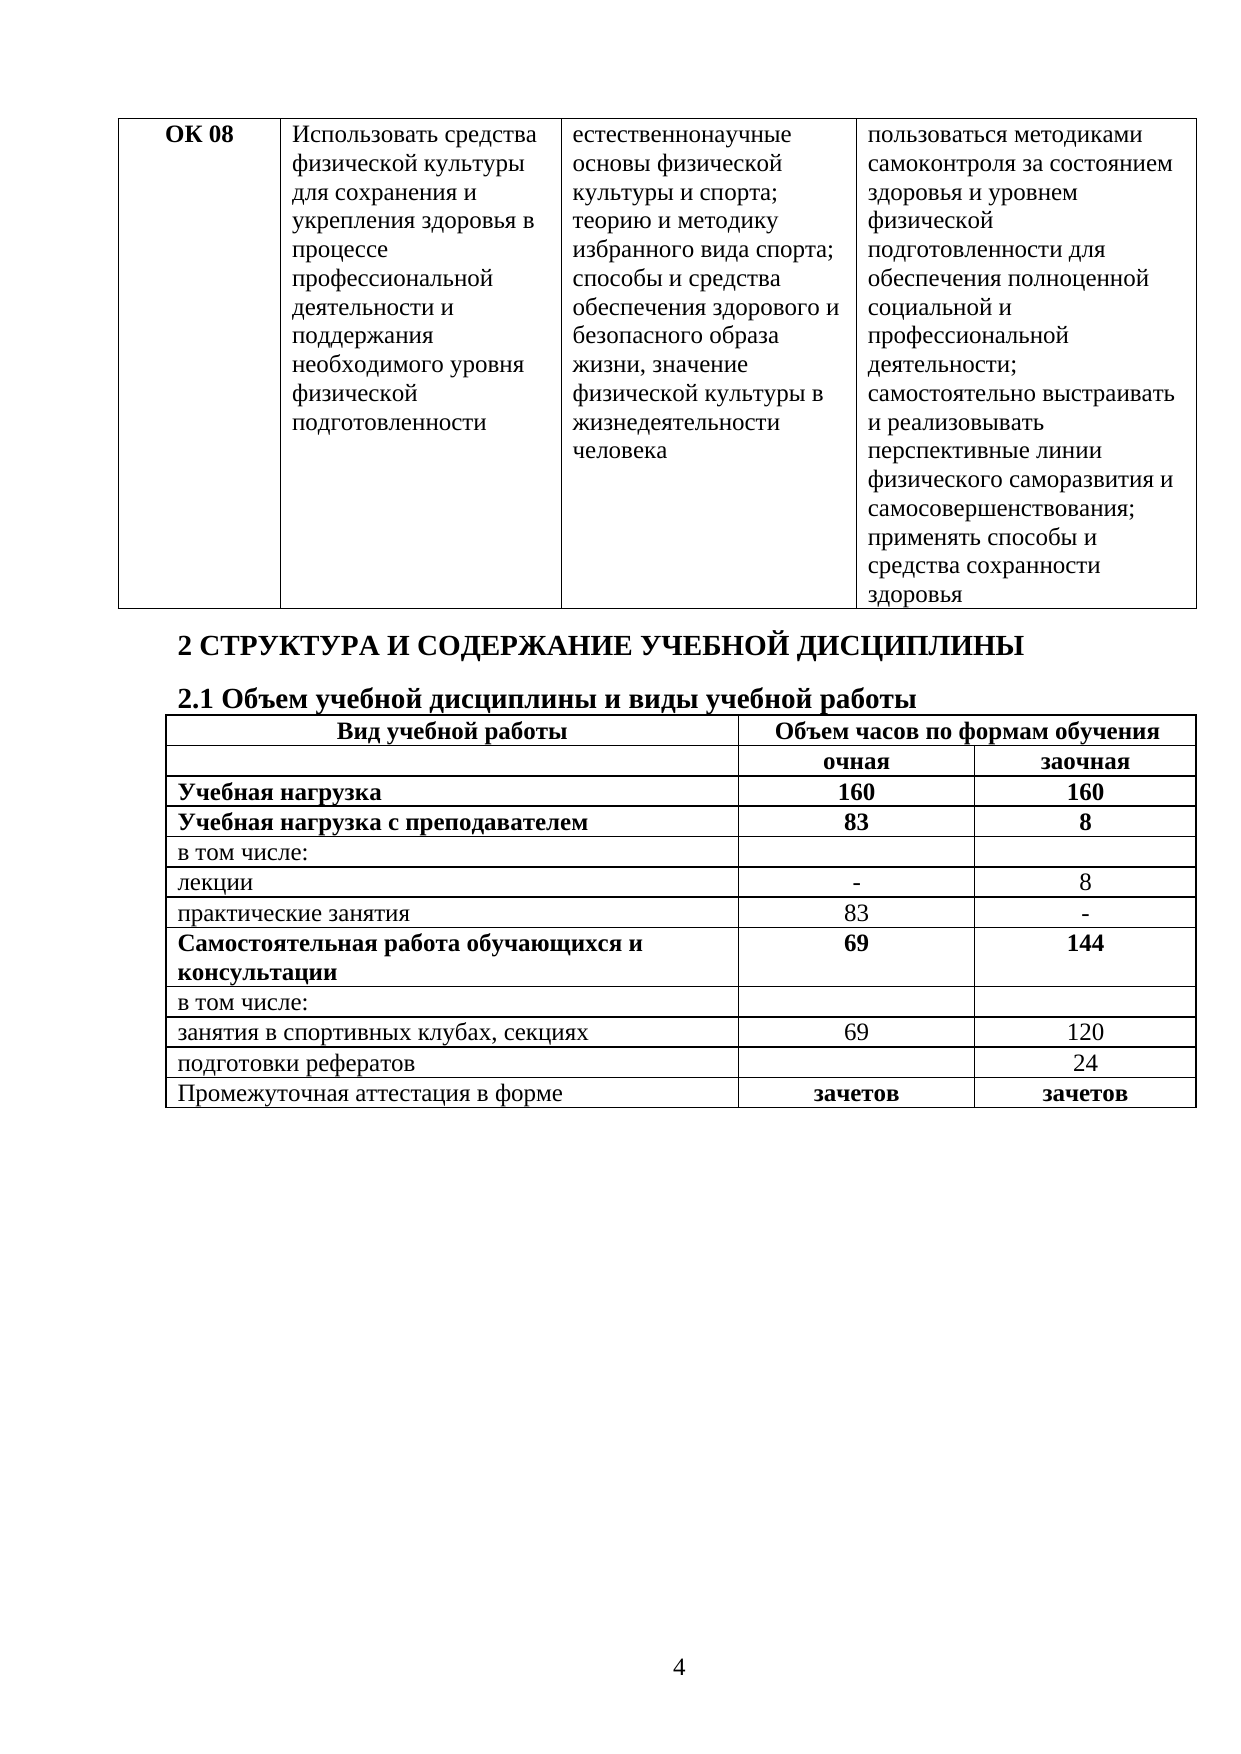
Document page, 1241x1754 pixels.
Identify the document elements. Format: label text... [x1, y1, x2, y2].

table_cell 83 [739, 807, 974, 836]
table_cell 24 [975, 1048, 1195, 1077]
table_cell Учебная нагрузка [167, 777, 738, 805]
table_cell в том числе: [167, 837, 738, 866]
table_cell 160 [975, 777, 1195, 805]
table_header Объем часов по формам обучения [739, 716, 1195, 745]
table_cell [739, 987, 974, 1016]
table_cell [167, 746, 738, 775]
table_cell [739, 837, 974, 866]
table_cell Самостоятельная работа обучающихся и консультации [167, 928, 738, 986]
table_cell зачетов [975, 1078, 1195, 1107]
table_cell - [739, 868, 974, 896]
table_cell Учебная нагрузка с преподавателем [167, 807, 738, 836]
table_cell ОК 08 [119, 119, 280, 608]
table_cell очная [739, 746, 974, 775]
table_cell подготовки рефератов [167, 1048, 738, 1077]
table_cell заочная [975, 746, 1195, 775]
table_cell [739, 1048, 974, 1077]
table_cell Использовать средства физической культуры для сохранения и укрепления здоровья в процессе профессиональной деятельности и поддержания необходимого уровня физической подготовленности [281, 119, 561, 608]
text 2 СТРУКТУРА И СОДЕРЖАНИЕ УЧЕБНОЙ ДИСЦИПЛИНЫ [177, 628, 1181, 662]
table_cell пользоваться методиками самоконтроля за состоянием здоровья и уровнем физической подготовленности для обеспечения полноценной социальной и профессиональной деятельности; самостоятельно выстраивать и реализовывать перспективные линии физического саморазвития и самосовершенствования; применять способы и средства сохранности здоровья [857, 119, 1196, 608]
table_cell 160 [739, 777, 974, 805]
table_cell естественнонаучные основы физической культуры и спорта; теорию и методику избранного вида спорта; способы и средства обеспечения здорового и безопасного образа жизни, значение физической культуры в жизнедеятельности человека [562, 119, 856, 608]
table_cell 83 [739, 898, 974, 927]
table_cell 8 [975, 807, 1195, 836]
table_cell Промежуточная аттестация в форме [167, 1078, 738, 1107]
table_cell [975, 837, 1195, 866]
table_cell - [975, 898, 1195, 927]
table_cell практические занятия [167, 898, 738, 927]
table_cell 120 [975, 1018, 1195, 1046]
table_cell 144 [975, 928, 1195, 986]
table_cell 8 [975, 868, 1195, 896]
text 2.1 Объем учебной дисциплины и виды учебной работы [177, 681, 1181, 714]
table_cell занятия в спортивных клубах, секциях [167, 1018, 738, 1046]
table_header Вид учебной работы [167, 716, 738, 745]
table_cell лекции [167, 868, 738, 896]
table_cell [975, 987, 1195, 1016]
table_cell 69 [739, 928, 974, 986]
table_cell в том числе: [167, 987, 738, 1016]
table_cell зачетов [739, 1078, 974, 1107]
table_cell 69 [739, 1018, 974, 1046]
